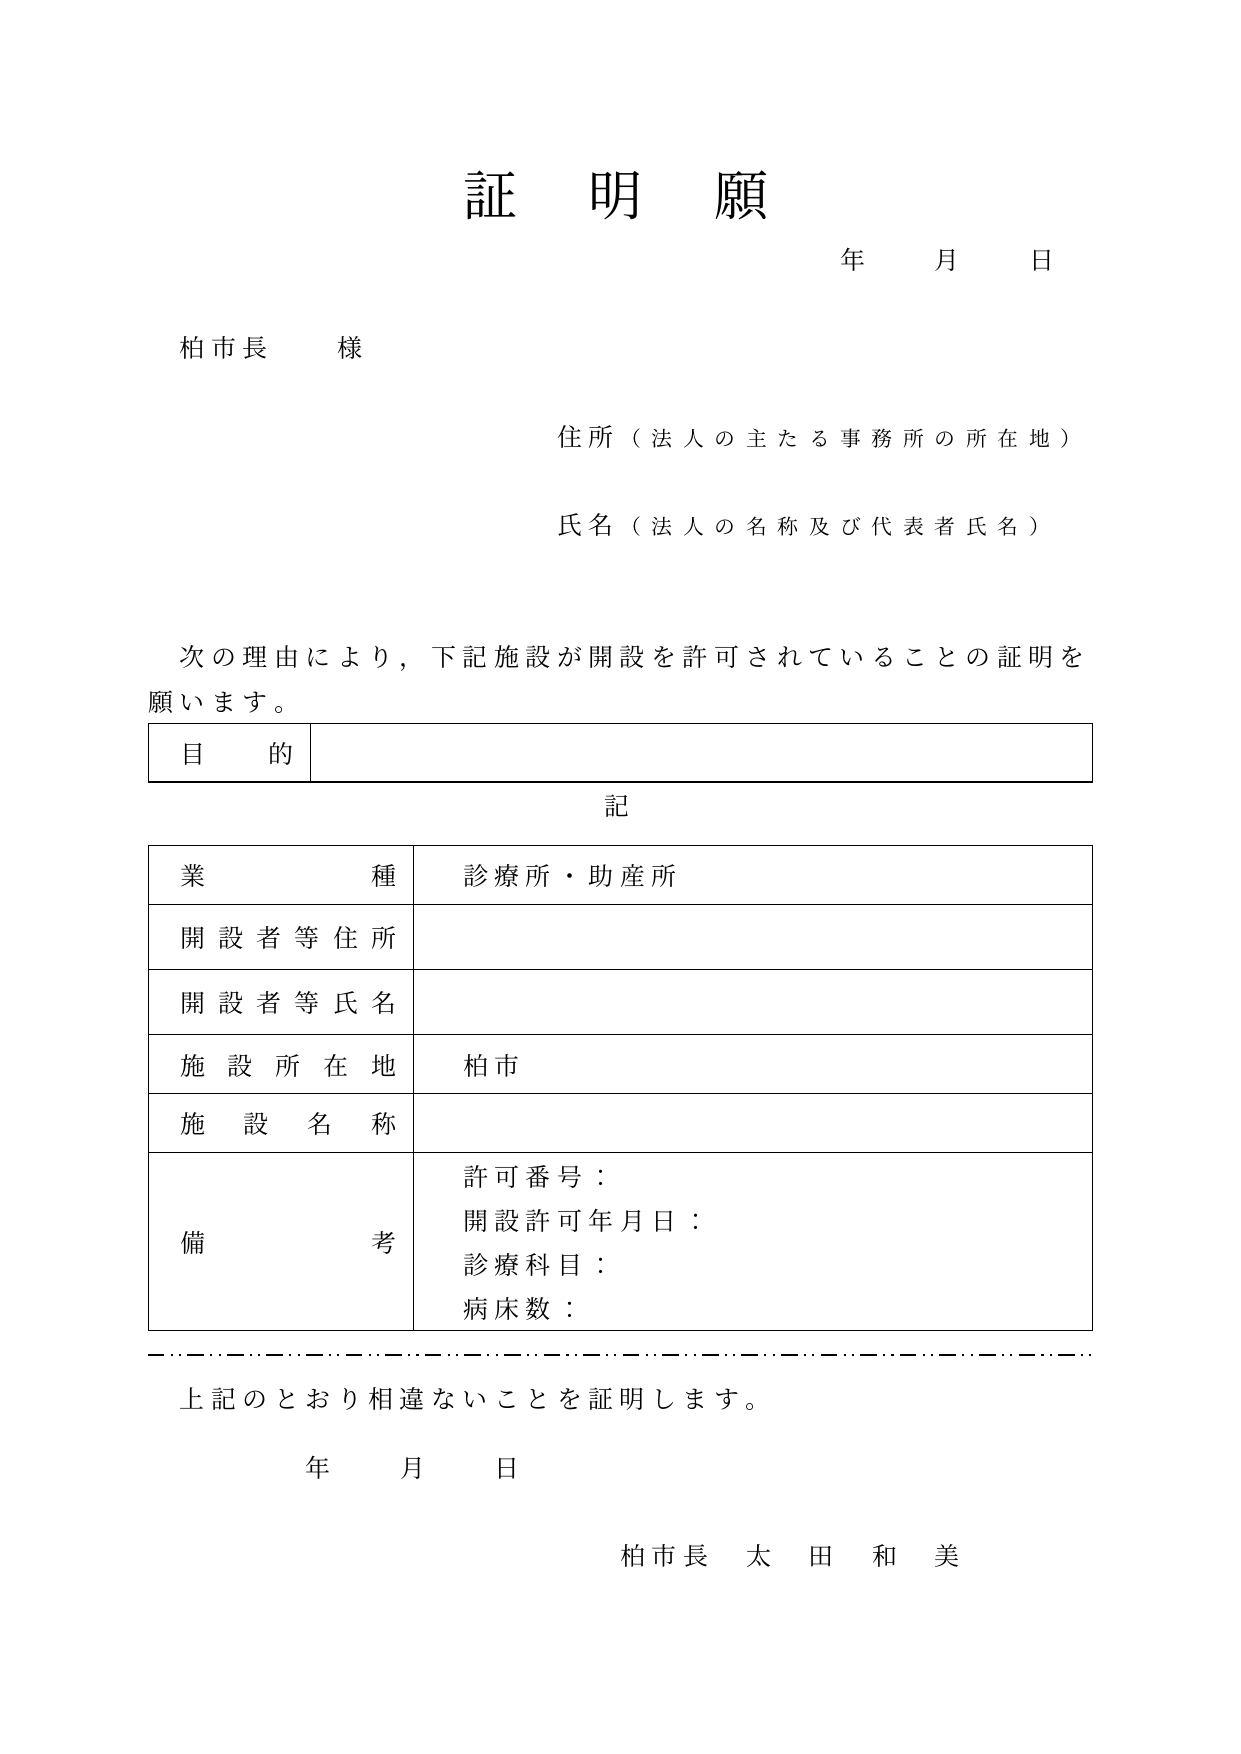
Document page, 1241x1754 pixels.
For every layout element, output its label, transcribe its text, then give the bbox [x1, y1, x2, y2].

text 記 [148, 783, 1092, 827]
table_cell 備考 [149, 1153, 413, 1330]
table_cell [414, 905, 1092, 969]
table_cell 許可番号： 開設許可年月日： 診療科目： 病床数： [414, 1153, 1092, 1330]
table_cell [414, 970, 1092, 1034]
table_header [311, 724, 1092, 781]
table_cell 開設者等氏名 [149, 970, 413, 1034]
table_header 診療所・助産所 [414, 846, 1092, 903]
text 上記のとおり相違ないことを証明します。 [148, 1375, 1092, 1419]
text 年 月 日 [211, 1444, 1092, 1488]
text 年 月 日 [148, 237, 1061, 281]
text 証 明 願 [148, 148, 1092, 237]
table_cell 施設名称 [149, 1094, 413, 1152]
text 柏市長 様 [148, 325, 1092, 369]
text 次の理由により，下記施設が開設を許可されていることの証明を願います。 [148, 634, 1092, 722]
table_cell [414, 1094, 1092, 1152]
text 柏市長 太 田 和 美 [148, 1533, 966, 1577]
table_header 業種 [149, 846, 413, 903]
text 氏名（法人の名称及び代表者氏名） [526, 502, 1092, 546]
text 住所（法人の主たる事務所の所在地） [526, 413, 1092, 457]
table_header 目的 [149, 724, 310, 781]
table_cell 施設所在地 [149, 1035, 413, 1093]
table_cell 柏市 [414, 1035, 1092, 1093]
table_cell 開設者等住所 [149, 905, 413, 969]
